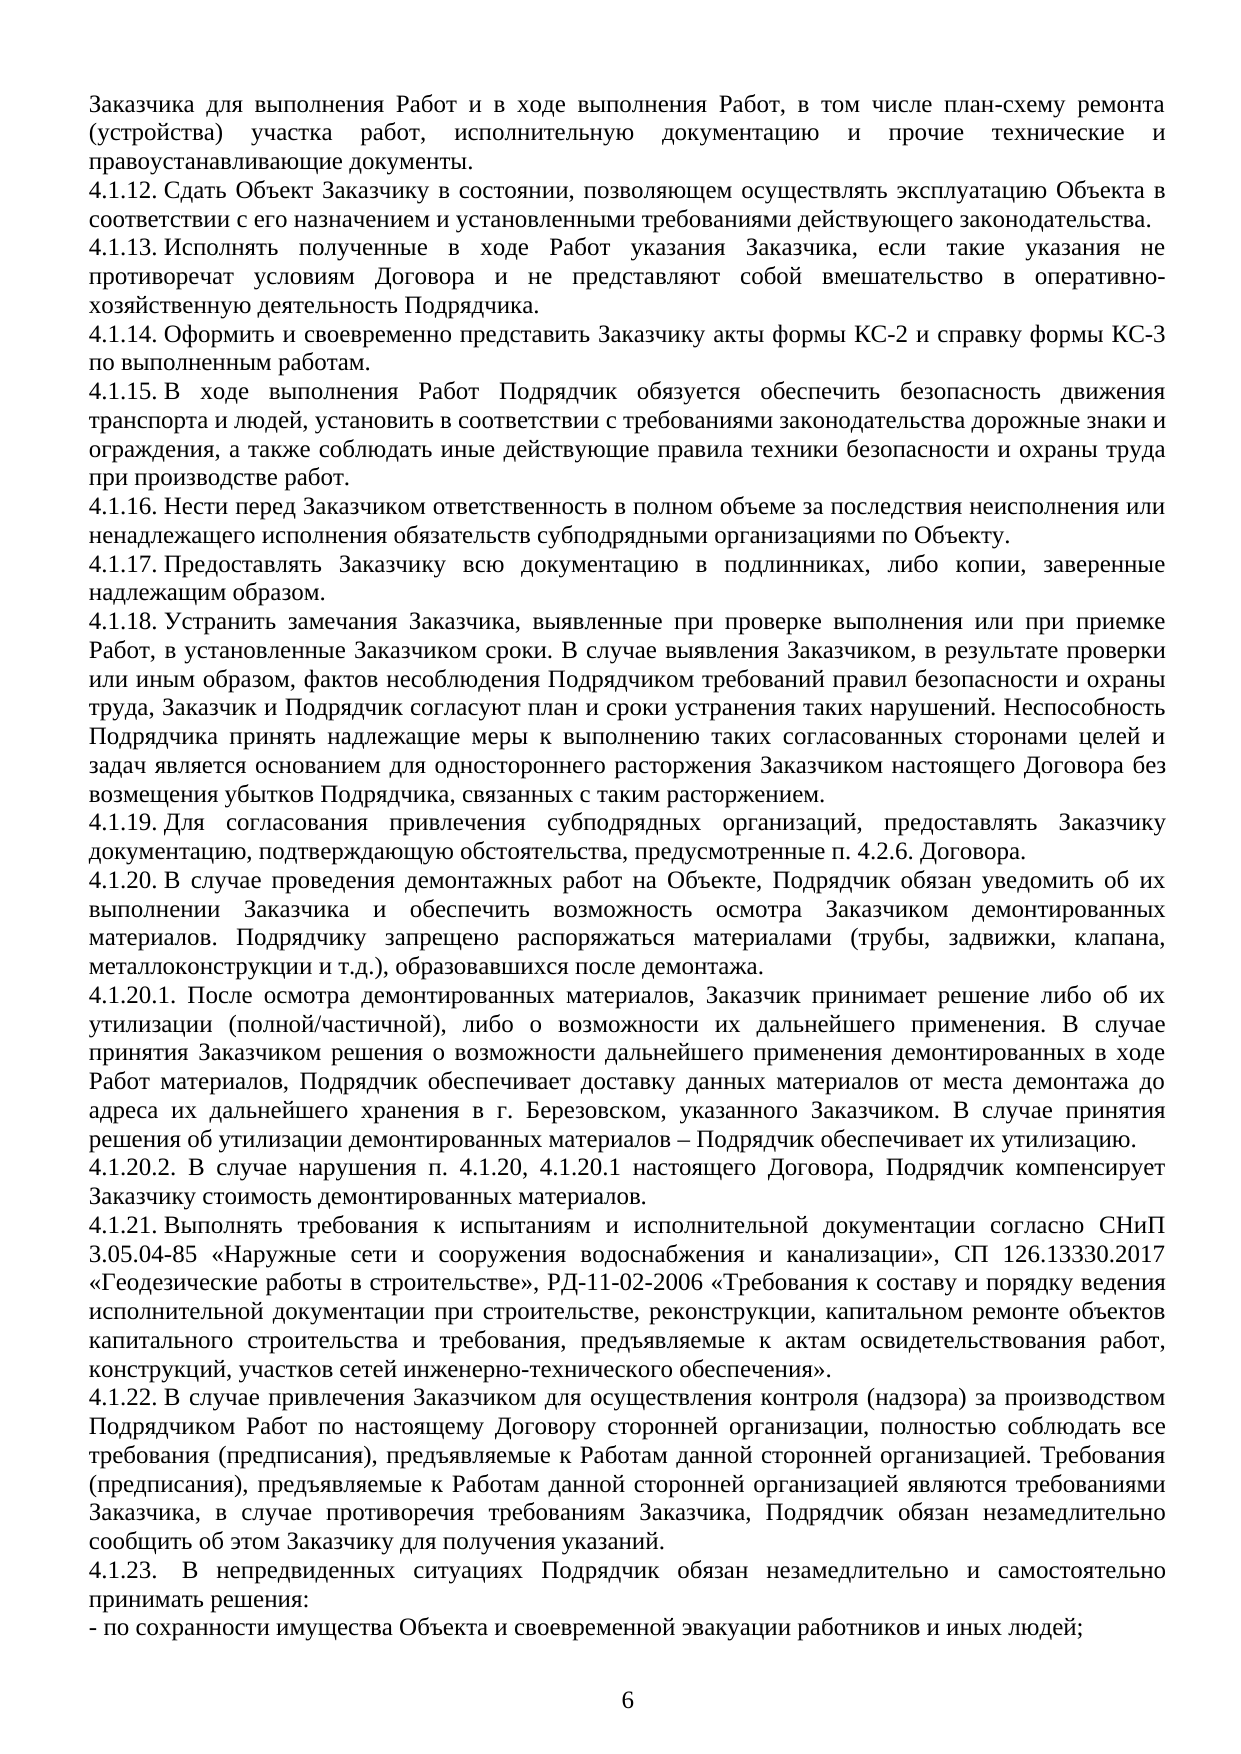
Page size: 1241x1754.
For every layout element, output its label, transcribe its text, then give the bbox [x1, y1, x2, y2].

text - по сохранности имущества Объекта и своевременной эвакуации работников и иных людей; [89, 1612, 1167, 1641]
list Устранить замечания Заказчика, выявленные при проверке выполнения или при приемке Работ, в установленные Заказчиком сроки. В случае выявления Заказчиком, в результате проверки или иным образом, фактов несоблюдения Подрядчиком требований правил безопасности и охраны труда, Заказчик и Подрядчик согласуют план и сроки устранения таких нарушений. Неспособность Подрядчика принять надлежащие меры к выполнению таких согласованных сторонами целей и задач является основанием для одностороннего расторжения Заказчиком настоящего Договора без возмещения убытков Подрядчика, связанных с таким расторжением. [89, 606, 1167, 807]
list В случае проведения демонтажных работ на Объекте, Подрядчик обязан уведомить об их выполнении Заказчика и обеспечить возможность осмотра Заказчиком демонтированных материалов. Подрядчику запрещено распоряжаться материалами (трубы, задвижки, клапана, металлоконструкции и т.д.), образовавшихся после демонтажа. [89, 865, 1167, 980]
list Выполнять требования к испытаниям и исполнительной документации согласно СНиП 3.05.04-85 «Наружные сети и сооружения водоснабжения и канализации», СП 126.13330.2017 «Геодезические работы в строительстве», РД-11-02-2006 «Требования к составу и порядку ведения исполнительной документации при строительстве, реконструкции, капитальном ремонте объектов капитального строительства и требования, предъявляемые к актам освидетельствования работ, конструкций, участков сетей инженерно-технического обеспечения». [89, 1210, 1167, 1382]
text 4.1.20.2. В случае нарушения п. 4.1.20, 4.1.20.1 настоящего Договора, Подрядчик компенсирует Заказчику стоимость демонтированных материалов. [89, 1152, 1167, 1210]
list В случае привлечения Заказчиком для осуществления контроля (надзора) за производством Подрядчиком Работ по настоящему Договору сторонней организации, полностью соблюдать все требования (предписания), предъявляемые к Работам данной сторонней организацией. Требования (предписания), предъявляемые к Работам данной сторонней организацией являются требованиями Заказчика, в случае противоречия требованиям Заказчика, Подрядчик обязан незамедлительно сообщить об этом Заказчику для получения указаний. [89, 1382, 1167, 1555]
list Исполнять полученные в ходе Работ указания Заказчика, если такие указания не противоречат условиям Договора и не представляют собой вмешательство в оперативно-хозяйственную деятельность Подрядчика. [89, 232, 1167, 319]
list Сдать Объект Заказчику в состоянии, позволяющем осуществлять эксплуатацию Объекта в соответствии с его назначением и установленными требованиями действующего законодательства. [89, 175, 1167, 232]
list Предоставлять Заказчику всю документацию в подлинниках, либо копии, заверенные надлежащим образом. [89, 549, 1167, 606]
list В ходе выполнения Работ Подрядчик обязуется обеспечить безопасность движения транспорта и людей, установить в соответствии с требованиями законодательства дорожные знаки и ограждения, а также соблюдать иные действующие правила техники безопасности и охраны труда при производстве работ. [89, 376, 1167, 491]
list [89, 89, 1167, 175]
list В непредвиденных ситуациях Подрядчик обязан незамедлительно и самостоятельно принимать решения: [89, 1555, 1167, 1612]
list Нести перед Заказчиком ответственность в полном объеме за последствия неисполнения или ненадлежащего исполнения обязательств субподрядными организациями по Объекту. [89, 491, 1167, 549]
list Для согласования привлечения субподрядных организаций, предоставлять Заказчику документацию, подтверждающую обстоятельства, предусмотренные п. 4.2.6. Договора. [89, 807, 1167, 865]
text 4.1.20.1. После осмотра демонтированных материалов, Заказчик принимает решение либо об их утилизации (полной/частичной), либо о возможности их дальнейшего применения. В случае принятия Заказчиком решения о возможности дальнейшего применения демонтированных в ходе Работ материалов, Подрядчик обеспечивает доставку данных материалов от места демонтажа до адреса их дальнейшего хранения в г. Березовском, указанного Заказчиком. В случае принятия решения об утилизации демонтированных материалов – Подрядчик обеспечивает их утилизацию. [89, 980, 1167, 1152]
list Оформить и своевременно представить Заказчику акты формы КС-2 и справку формы КС-3 по выполненным работам. [89, 319, 1167, 376]
